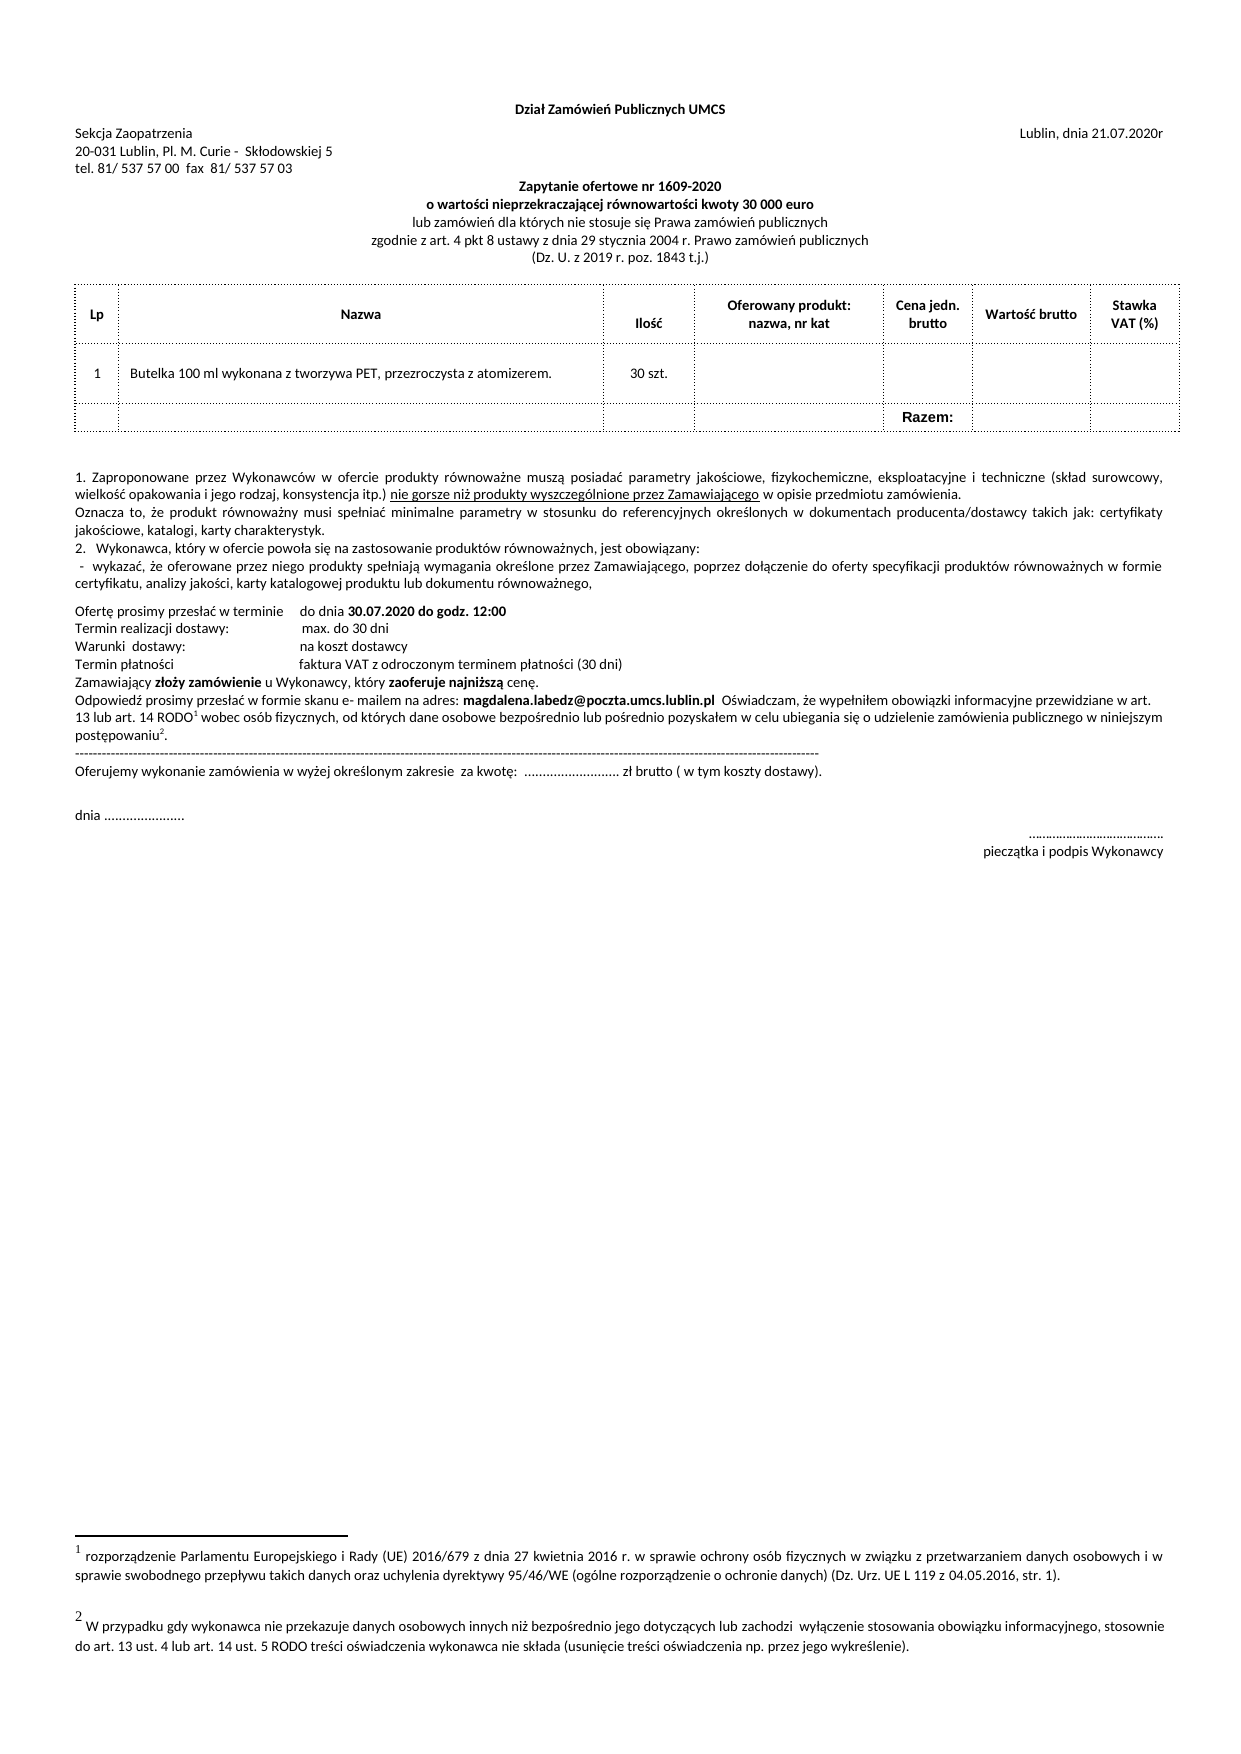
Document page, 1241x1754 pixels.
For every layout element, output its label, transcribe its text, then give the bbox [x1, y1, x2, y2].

table_cell [119, 403, 603, 431]
text Ofertę prosimy przesłać w terminie do dnia 30.07.2020 do godz. 12:00 [75, 592, 1165, 619]
table_header Wartość brutto [972, 284, 1090, 342]
text (Dz. U. z 2019 r. poz. 1843 t.j.) [75, 249, 1165, 267]
text Warunki dostawy: na koszt dostawcy [75, 637, 1165, 655]
text Termin płatności faktura VAT z odroczonym terminem płatności (30 dni) [75, 655, 1165, 673]
table_header Cena jedn. brutto [884, 284, 972, 342]
table_header Nazwa [119, 284, 603, 342]
table_cell [884, 343, 972, 403]
text ----------------------------------------------------------------------------------------------------------------------------------------------------------------------- [75, 744, 1165, 762]
text 2. Wykonawca, który w ofercie powoła się na zastosowanie produktów równoważnych, jest obowiązany: [75, 539, 1165, 557]
table_cell [603, 403, 695, 431]
text Zamawiający złoży zamówienie u Wykonawcy, który zaoferuje najniższą cenę. [75, 673, 1165, 691]
text o wartości nieprzekraczającej równowartości kwoty 30 000 euro [75, 195, 1165, 213]
text pieczątka i podpis Wykonawcy [75, 842, 1165, 860]
text tel. 81/ 537 57 00 fax 81/ 537 57 03 [75, 160, 1165, 177]
text 20-031 Lublin, Pl. M. Curie - Skłodowskiej 5 [75, 142, 1165, 160]
table_cell [695, 403, 883, 431]
table_cell 1 [75, 343, 119, 403]
text 1. Zaproponowane przez Wykonawców w ofercie produkty równoważne muszą posiadać parametry jakościowe, fizykochemiczne, eksploatacyjne i techniczne (skład surowcowy, wielkość opakowania i jego rodzaj, konsystencja itp.) nie gorsze niż produkty wyszczególnione przez Zamawiającego w opisie przedmiotu zamówienia. [75, 468, 1165, 503]
text …………………………………. [75, 824, 1165, 842]
table_cell [1090, 343, 1179, 403]
table_header Ilość [603, 284, 695, 342]
text Zapytanie ofertowe nr 1609-2020 [75, 177, 1165, 195]
table_header Oferowany produkt: nazwa, nr kat [695, 284, 883, 342]
table_cell Razem: [884, 403, 972, 431]
text Odpowiedź prosimy przesłać w formie skanu e- mailem na adres: magdalena.labedz@poczta.umcs.lublin.pl Oświadczam, że wypełniłem obowiązki informacyjne przewidziane w art. 13 lub art. 14 RODO wobec osób fizycznych, od których dane osobowe bezpośrednio lub pośrednio pozyskałem w celu ubiegania się o udzielenie zamówienia publicznego w niniejszym postępowaniu. [75, 691, 1165, 744]
table_cell 30 szt. [603, 343, 695, 403]
text lub zamówień dla których nie stosuje się Prawa zamówień publicznych [75, 213, 1165, 231]
text - wykazać, że oferowane przez niego produkty spełniają wymagania określone przez Zamawiającego, poprzez dołączenie do oferty specyfikacji produktów równoważnych w formie certyfikatu, analizy jakości, karty katalogowej produktu lub dokumentu równoważnego, [75, 557, 1165, 592]
text Oferujemy wykonanie zamówienia w wyżej określonym zakresie za kwotę: .......................... zł brutto ( w tym koszty dostawy). [75, 762, 1165, 780]
text Sekcja Zaopatrzenia Lublin, dnia 21.07.2020r [75, 124, 1165, 142]
table_cell [972, 343, 1090, 403]
text Oznacza to, że produkt równoważny musi spełniać minimalne parametry w stosunku do referencyjnych określonych w dokumentach producenta/dostawcy takich jak: certyfikaty jakościowe, katalogi, karty charakterystyk. [75, 503, 1165, 539]
table_cell [75, 403, 119, 431]
table_header Stawka VAT (%) [1090, 284, 1179, 342]
title Dział Zamówień Publicznych UMCS [75, 100, 1165, 118]
table_cell Butelka 100 ml wykonana z tworzywa PET, przezroczysta z atomizerem. [119, 343, 603, 403]
table_header Lp [75, 284, 119, 342]
text Termin realizacji dostawy: max. do 30 dni [75, 619, 1165, 637]
text zgodnie z art. 4 pkt 8 ustawy z dnia 29 stycznia 2004 r. Prawo zamówień publicznych [75, 231, 1165, 249]
table_cell [695, 343, 883, 403]
table_cell [1090, 403, 1179, 431]
text dnia ...................... [75, 807, 1165, 824]
table_cell [972, 403, 1090, 431]
